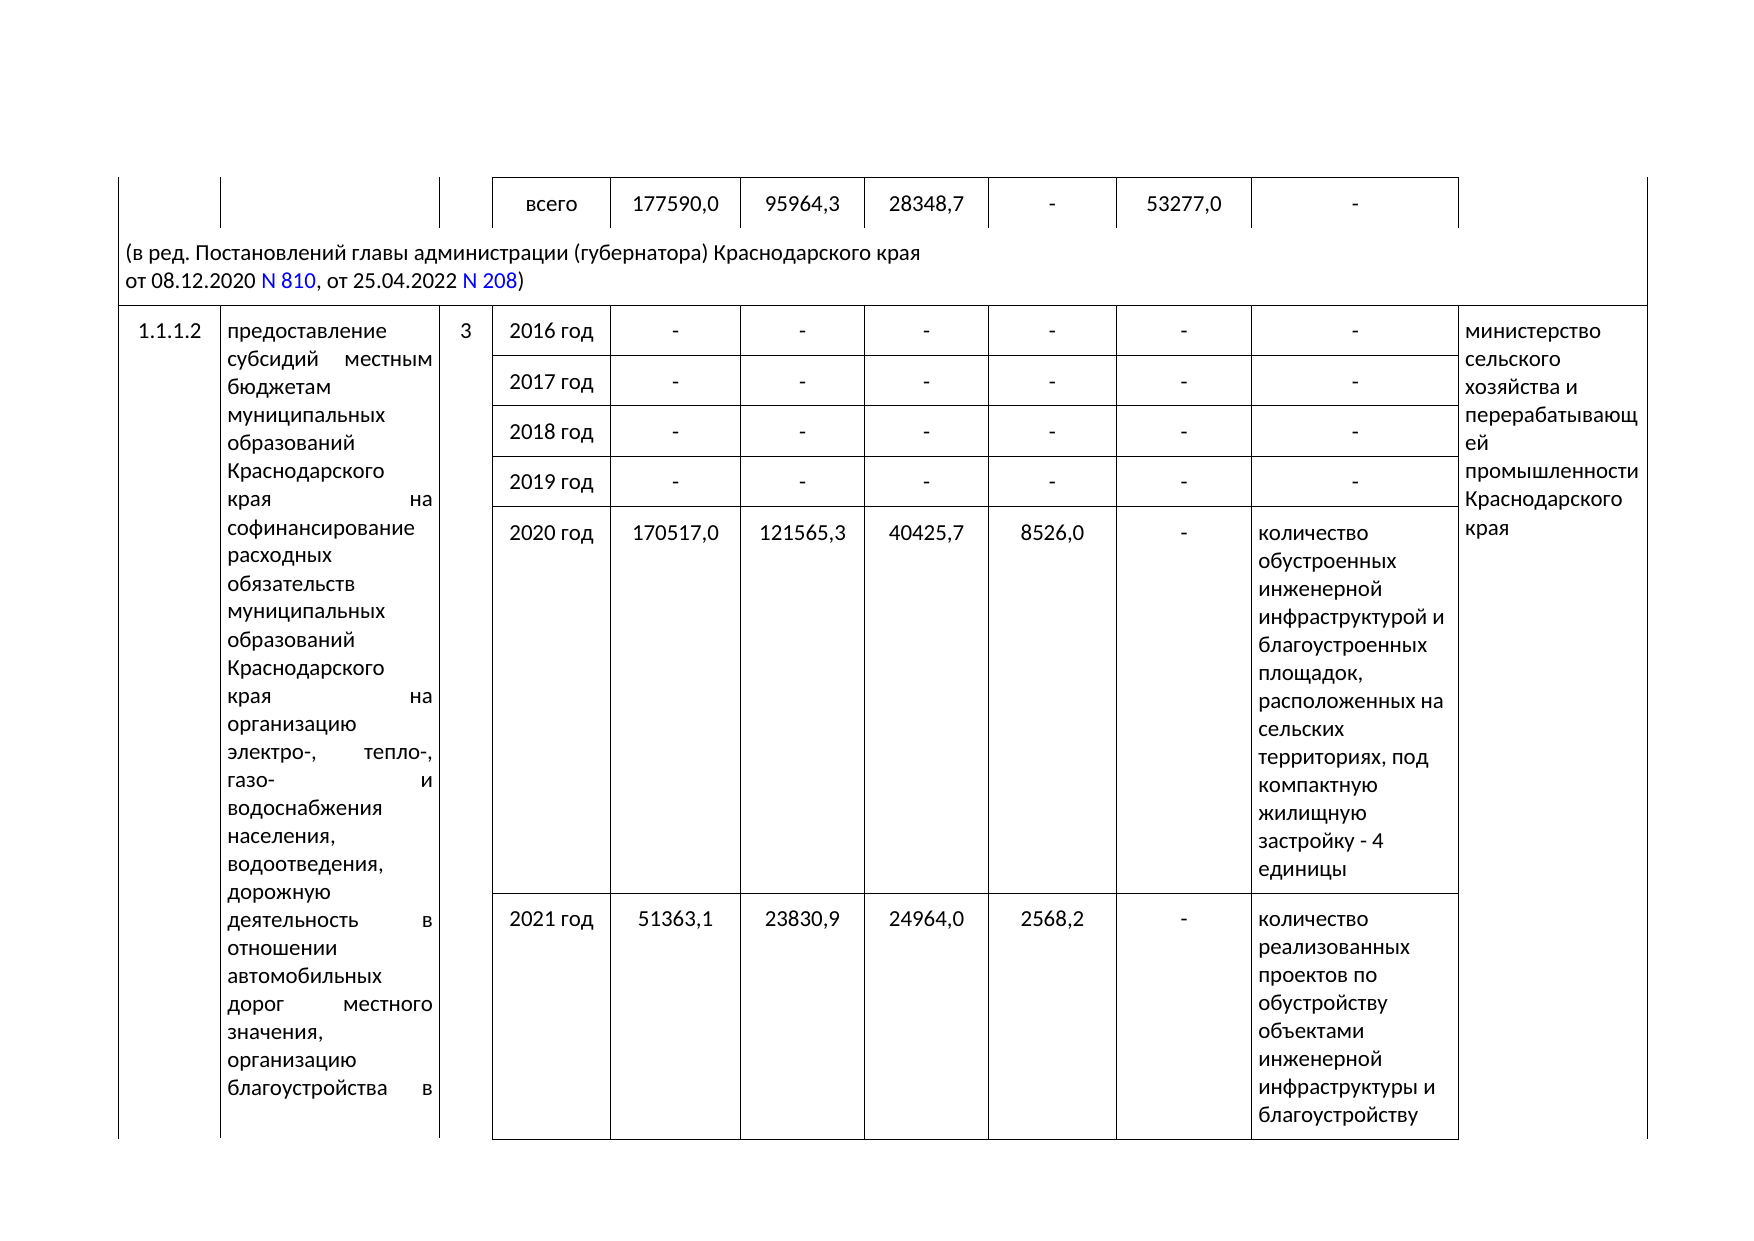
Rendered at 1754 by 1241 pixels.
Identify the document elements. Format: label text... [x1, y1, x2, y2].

table_cell предоставление субсидий местным бюджетам муниципальных образований Краснодарского края на софинансирование расходных обязательств муниципальных образований Краснодарского края на организацию электро-, тепло-, газо- и водоснабжения населения, водоотведения, дорожную деятельность в отношении автомобильных дорог местного значения, организацию благоустройства в части обустройства объектами инженерной инфраструктуры и благоустройства площадок, расположенных на сельских территориях, под компактную жилищную застройку, за исключением мероприятий, предусмотренных подпунктом 1.2.1.1 пункта 1.2.1, подпунктами 1.2.2.1, 1.2.2.2 пункта 1.2.2, подпунктом 1.2.3.1 пункта 1.2.3 настоящего Перечня [221, 306, 439, 1139]
table_cell - [1117, 306, 1251, 355]
table_cell - [1117, 406, 1251, 456]
table_cell - [865, 306, 988, 355]
table_cell - [865, 457, 988, 506]
table_cell министерство сельского хозяйства и перерабатывающей промышленности Краснодарского края [1459, 306, 1647, 1139]
table_cell 1.1.1.2 [119, 306, 221, 1139]
table_cell - [741, 306, 864, 355]
table_cell 2018 год [493, 406, 610, 456]
table_cell - [1252, 356, 1458, 405]
table_cell всего [493, 178, 610, 227]
table_cell 2020 год [493, 507, 610, 893]
table_cell (в ред. Постановлений главы администрации (губернатора) Краснодарского края от 08.12.2020 N 810, от 25.04.2022 N 208) [119, 228, 1647, 305]
table_cell - [1252, 178, 1458, 227]
table_cell 53277,0 [1117, 178, 1251, 227]
table_cell - [1117, 894, 1251, 1139]
table_cell - [1252, 457, 1458, 506]
table_cell - [1252, 306, 1458, 355]
table_cell - [611, 406, 740, 456]
table_cell 23830,9 [741, 894, 864, 1139]
table_cell 2017 год [493, 356, 610, 405]
table_cell - [989, 406, 1116, 456]
table_cell - [741, 457, 864, 506]
table_cell - [1117, 507, 1251, 893]
table_cell 121565,3 [741, 507, 864, 893]
table_cell 24964,0 [865, 894, 988, 1139]
table_cell - [865, 356, 988, 405]
table_cell 40425,7 [865, 507, 988, 893]
table_cell - [611, 306, 740, 355]
table_cell - [989, 457, 1116, 506]
table_cell 2016 год [493, 306, 610, 355]
table_cell - [611, 457, 740, 506]
table_cell - [865, 406, 988, 456]
table_cell 95964,3 [741, 178, 864, 227]
table_cell - [741, 356, 864, 405]
table_cell - [1117, 356, 1251, 405]
table_cell - [989, 306, 1116, 355]
table_cell - [989, 356, 1116, 405]
table_cell 28348,7 [865, 178, 988, 227]
table_cell 8526,0 [989, 507, 1116, 893]
table_cell - [1117, 457, 1251, 506]
table_cell 51363,1 [611, 894, 740, 1139]
table_cell - [611, 356, 740, 405]
table_cell 2021 год [493, 894, 610, 1139]
table_cell 2568,2 [989, 894, 1116, 1139]
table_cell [1252, 894, 1458, 1139]
table_cell - [989, 178, 1116, 227]
table_cell - [1252, 406, 1458, 456]
table_cell количество обустроенных инженерной инфраструктурой и благоустроенных площадок, расположенных на сельских территориях, под компактную жилищную застройку - 4 единицы [1252, 507, 1458, 893]
table_cell 177590,0 [611, 178, 740, 227]
table_cell - [741, 406, 864, 456]
table_cell 170517,0 [611, 507, 740, 893]
table_cell 2019 год [493, 457, 610, 506]
table_cell 3 [439, 306, 492, 1139]
